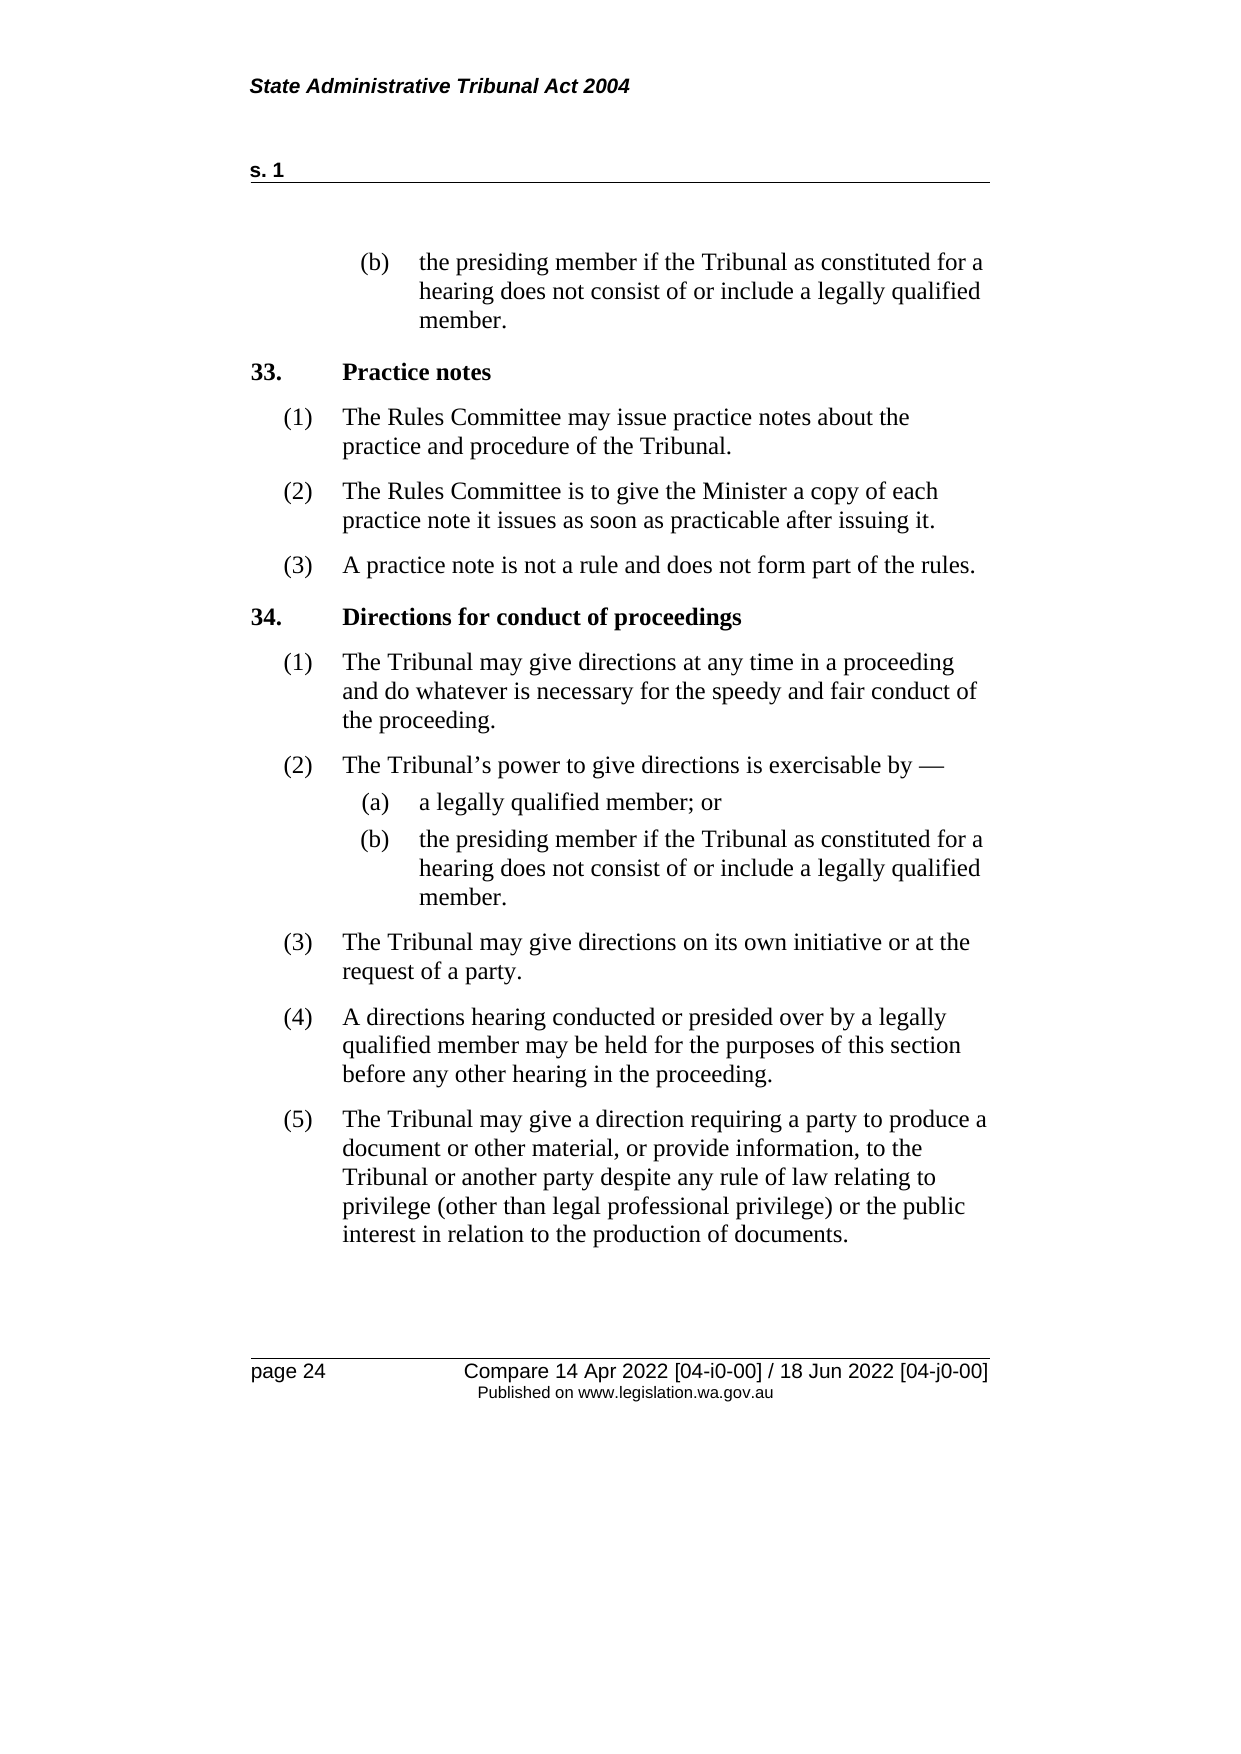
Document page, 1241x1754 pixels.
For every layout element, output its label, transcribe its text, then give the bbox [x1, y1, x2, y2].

text (a) a legally qualified member; or [251, 787, 990, 816]
text (1) The Tribunal may give directions at any time in a proceeding and do whatever is necessary for the speedy and fair conduct of the proceeding. [251, 647, 990, 734]
text (1) The Rules Committee may issue practice notes about the practice and procedure of the Tribunal. [251, 402, 990, 459]
text (b) the presiding member if the Tribunal as constituted for a hearing does not consist of or include a legally qualified member. [251, 824, 990, 911]
text (3) The Tribunal may give directions on its own initiative or at the request of a party. [251, 927, 990, 985]
text (b) the presiding member if the Tribunal as constituted for a hearing does not consist of or include a legally qualified member. [251, 247, 990, 334]
text (3) A practice note is not a rule and does not form part of the rules. [251, 550, 990, 579]
text (4) A directions hearing conducted or presided over by a legally qualified member may be held for the purposes of this section before any other hearing in the proceeding. [251, 1002, 990, 1088]
text (2) The Rules Committee is to give the Minister a copy of each practice note it issues as soon as practicable after issuing it. [251, 476, 990, 534]
text (5) The Tribunal may give a direction requiring a party to produce a document or other material, or provide information, to the Tribunal or another party despite any rule of law relating to privilege (other than legal professional privilege) or the public interest in relation to the production of documents. [251, 1104, 990, 1248]
text (2) The Tribunal’s power to give directions is exercisable by — [251, 750, 990, 779]
subtitle 34. Directions for conduct of proceedings [251, 602, 990, 631]
subtitle 33. Practice notes [251, 357, 990, 385]
